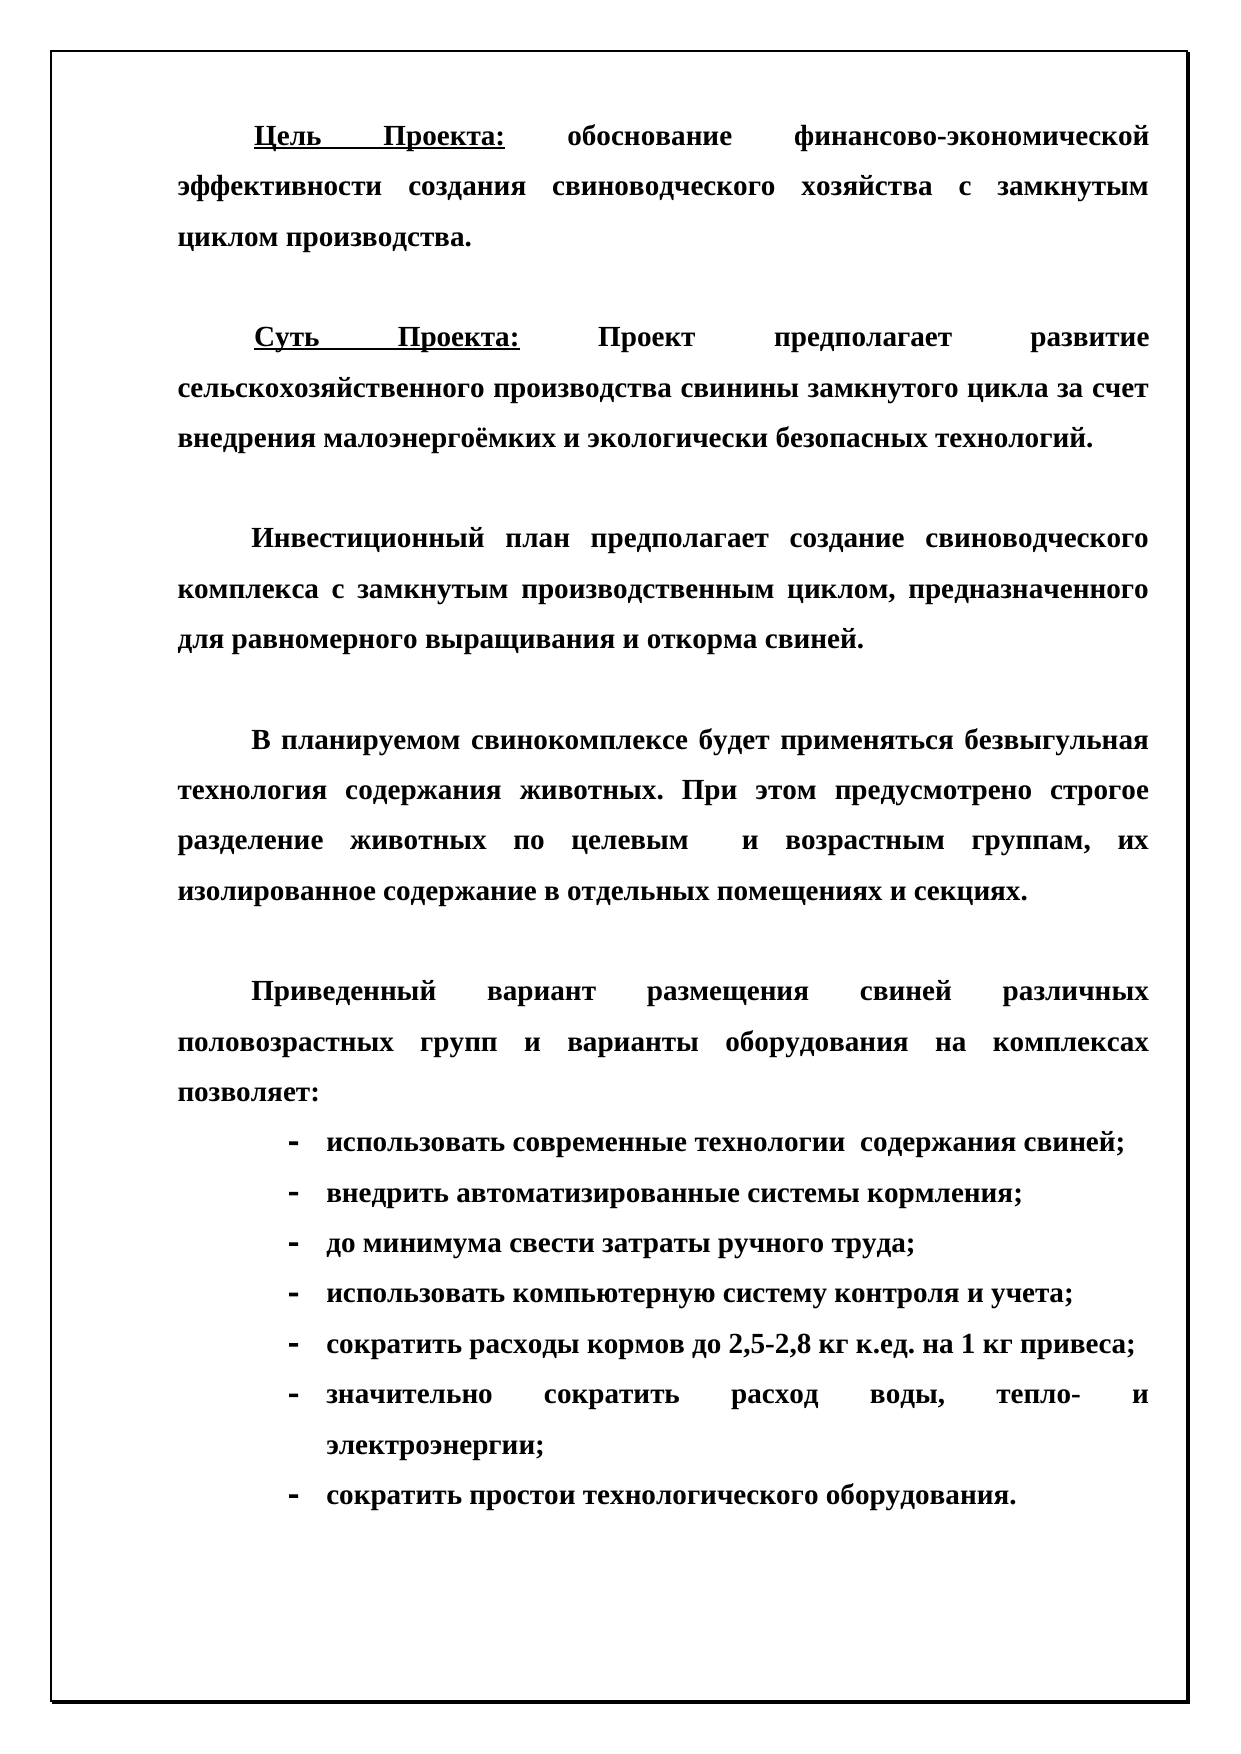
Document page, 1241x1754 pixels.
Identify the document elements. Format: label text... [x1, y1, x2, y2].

text Инвестиционный план предполагает создание свиноводческого комплекса с замкнутым производственным циклом, предназначенного для равномерного выращивания и откорма свиней. [177, 521, 1149, 655]
list использовать современные технологии содержания свиней; [288, 1124, 1149, 1158]
text Суть Проекта: Проект предполагает развитие сельскохозяйственного производства свинины замкнутого цикла за счет внедрения малоэнергоёмких и экологически безопасных технологий. [177, 319, 1149, 453]
list сократить расходы кормов до 2,5- к.ед. на привеса; [288, 1326, 1149, 1360]
text В планируемом свинокомплексе будет применяться безвыгульная технология содержания животных. При этом предусмотрено строгое разделение животных по целевым и возрастным группам, их изолированное содержание в отдельных помещениях и секциях. [177, 722, 1149, 906]
list сократить простои технологического оборудования. [288, 1477, 1149, 1511]
list внедрить автоматизированные системы кормления; [288, 1175, 1149, 1208]
list до минимума свести затраты ручного труда; [288, 1225, 1149, 1259]
text Цель Проекта: обоснование финансово-экономической эффективности создания свиноводческого хозяйства с замкнутым циклом производства. [177, 118, 1149, 252]
list значительно сократить расход воды, тепло- и электроэнергии; [288, 1376, 1149, 1460]
list использовать компьютерную систему контроля и учета; [288, 1276, 1149, 1309]
text Приведенный вариант размещения свиней различных половозрастных групп и варианты оборудования на комплексах позволяет: [177, 973, 1149, 1108]
